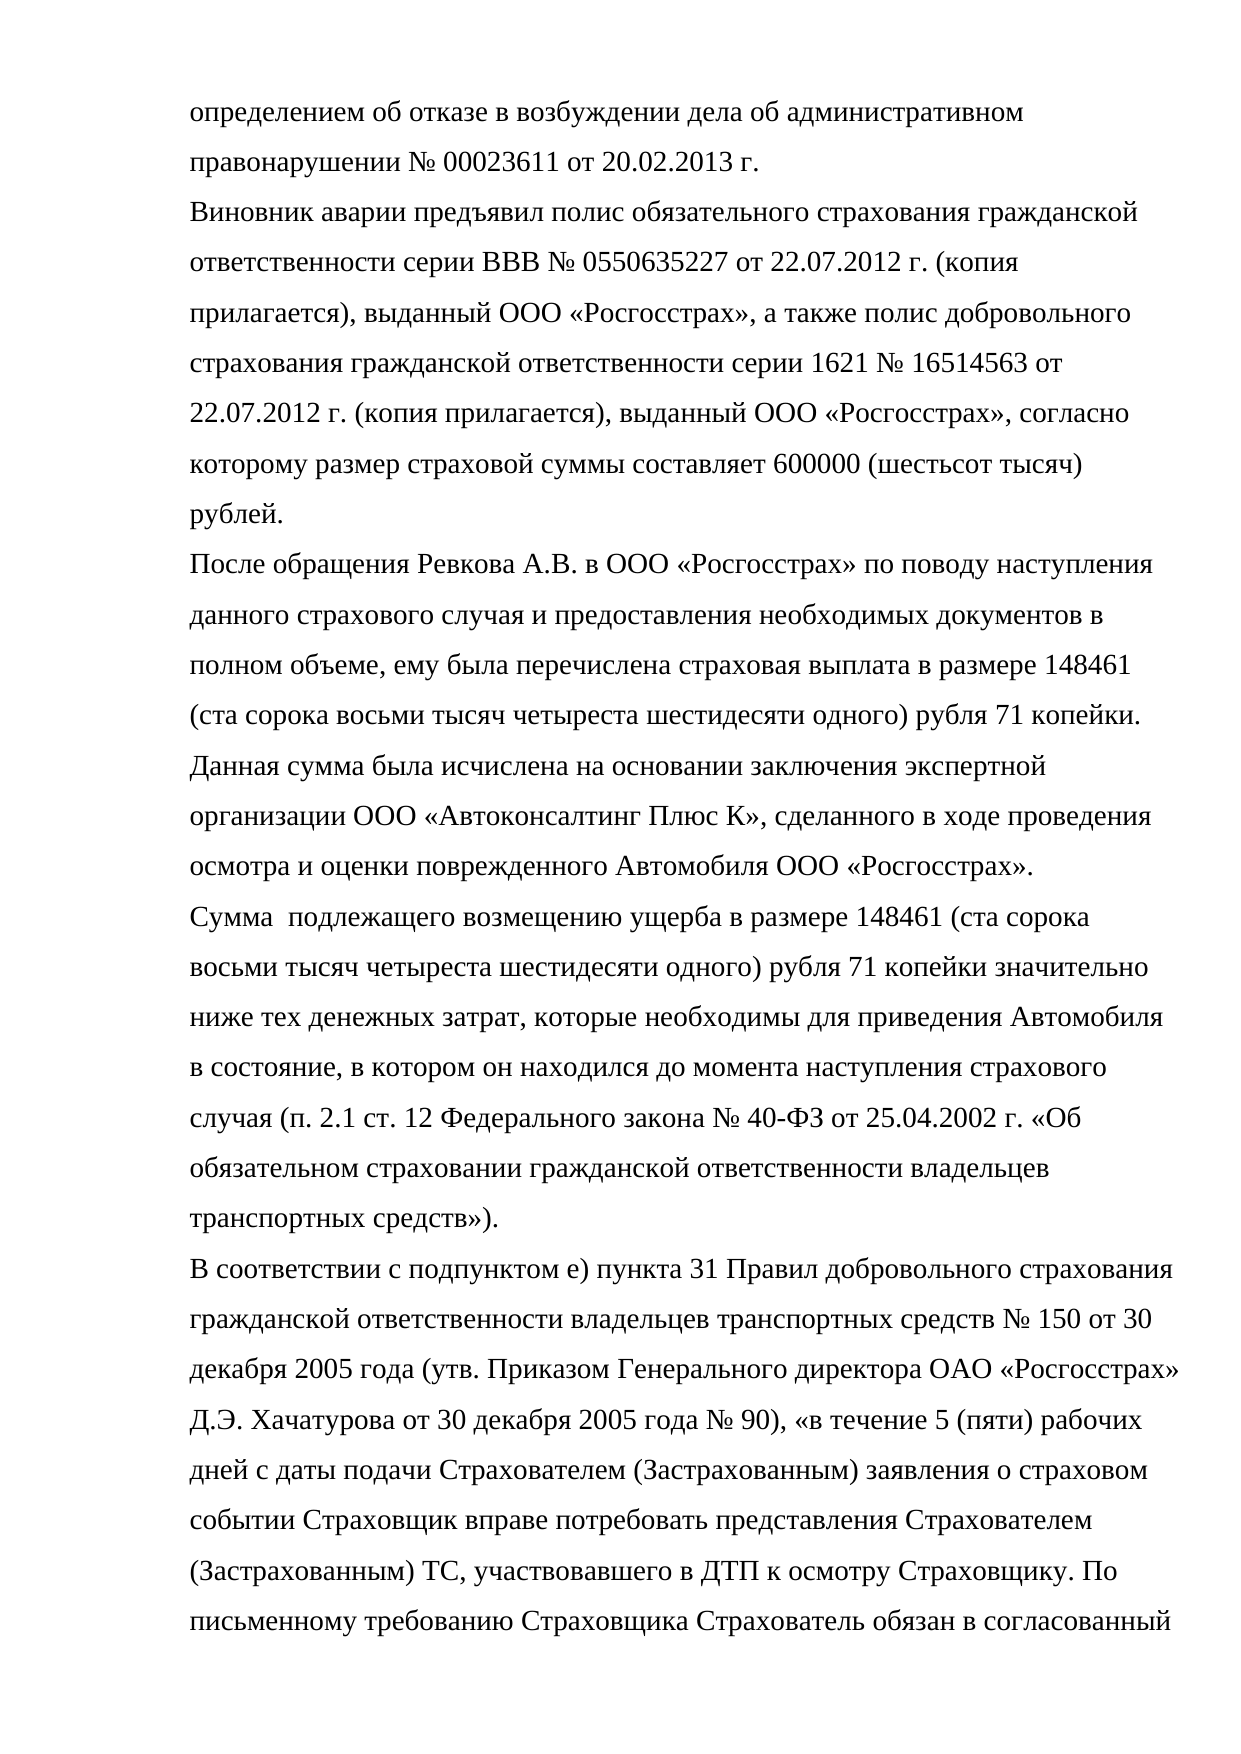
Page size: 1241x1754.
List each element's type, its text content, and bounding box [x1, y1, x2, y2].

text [189, 1251, 1181, 1637]
text Сумма подлежащего возмещению ущерба в размере 148461 (ста сорока восьми тысяч четыреста шестидесяти одного) рубля 71 копейки значительно ниже тех денежных затрат, которые необходимы для приведения Автомобиля в состояние, в котором он находился до момента наступления страхового случая (п. 2.1 ст. 12 Федерального закона № 40-ФЗ от 25.04.2002 г. «Об обязательном страховании гражданской ответственности владельцев транспортных средств»). [189, 899, 1181, 1234]
text Виновник аварии предъявил полис обязательного страхования гражданской ответственности серии ВВВ № 0550635227 от 22.07.2012 г. (копия прилагается), выданный ООО «Росгосстрах», а также полис добровольного страхования гражданской ответственности серии 1621 № 16514563 от 22.07.2012 г. (копия прилагается), выданный ООО «Росгосстрах», согласно которому размер страховой суммы составляет 600000 (шестьсот тысяч) рублей. [189, 194, 1181, 530]
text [189, 94, 1181, 177]
text После обращения Ревкова А.В. в ООО «Росгосстрах» по поводу наступления данного страхового случая и предоставления необходимых документов в полном объеме, ему была перечислена страховая выплата в размере 148461 (ста сорока восьми тысяч четыреста шестидесяти одного) рубля 71 копейки. Данная сумма была исчислена на основании заключения экспертной организации ООО «Автоконсалтинг Плюс К», сделанного в ходе проведения осмотра и оценки поврежденного Автомобиля ООО «Росгосстрах». [189, 546, 1181, 882]
